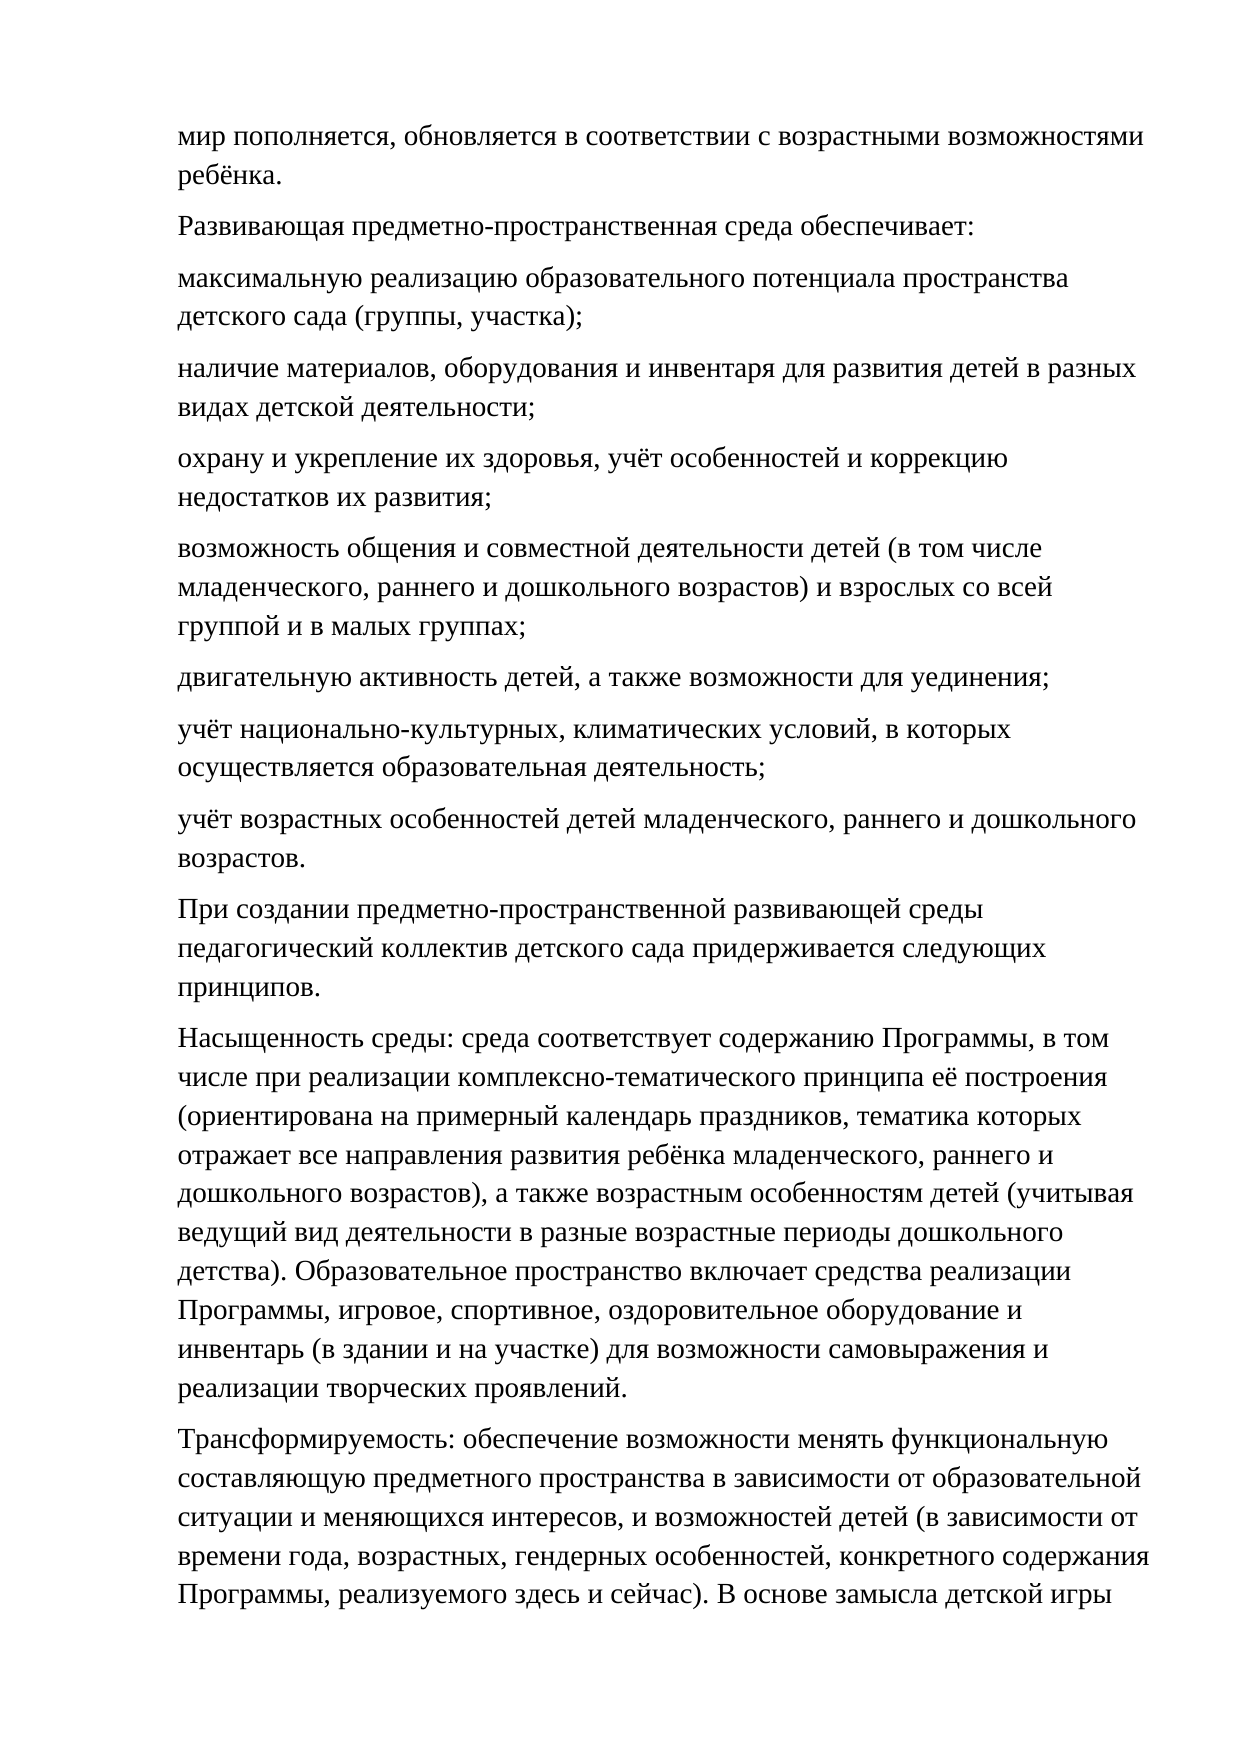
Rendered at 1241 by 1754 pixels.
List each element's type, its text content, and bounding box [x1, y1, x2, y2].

text Насыщенность среды: среда соответствует содержанию Программы, в том числе при реализации комплексно-тематического принципа её построения (ориентирована на примерный календарь праздников, тематика которых отражает все направления развития ребёнка младенческого, раннего и дошкольного возрастов), а также возрастным особенностям детей (учитывая ведущий вид деятельности в разные возрастные периоды дошкольного детства). Образовательное пространство включает средства реализации Программы, игровое, спортивное, оздоровительное оборудование и инвентарь (в здании и на участке) для возможности самовыражения и реализации творческих проявлений. [177, 1020, 1152, 1403]
text учёт национально-культурных, климатических условий, в которых осуществляется образовательная деятельность; [177, 711, 1152, 783]
text двигательную активность детей, а также возможности для уединения; [177, 659, 1152, 693]
text При создании предметно-пространственной развивающей среды педагогический коллектив детского сада придерживается следующих принципов. [177, 891, 1152, 1002]
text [177, 118, 1152, 191]
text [177, 1421, 1152, 1610]
text Развивающая предметно-пространственная среда обеспечивает: [177, 208, 1152, 242]
text наличие материалов, оборудования и инвентаря для развития детей в разных видах детской деятельности; [177, 350, 1152, 422]
text максимальную реализацию образовательного потенциала пространства детского сада (группы, участка); [177, 260, 1152, 332]
text возможность общения и совместной деятельности детей (в том числе младенческого, раннего и дошкольного возрастов) и взрослых со всей группой и в малых группах; [177, 530, 1152, 642]
text учёт возрастных особенностей детей младенческого, раннего и дошкольного возрастов. [177, 801, 1152, 873]
text охрану и укрепление их здоровья, учёт особенностей и коррекцию недостатков их развития; [177, 440, 1152, 512]
